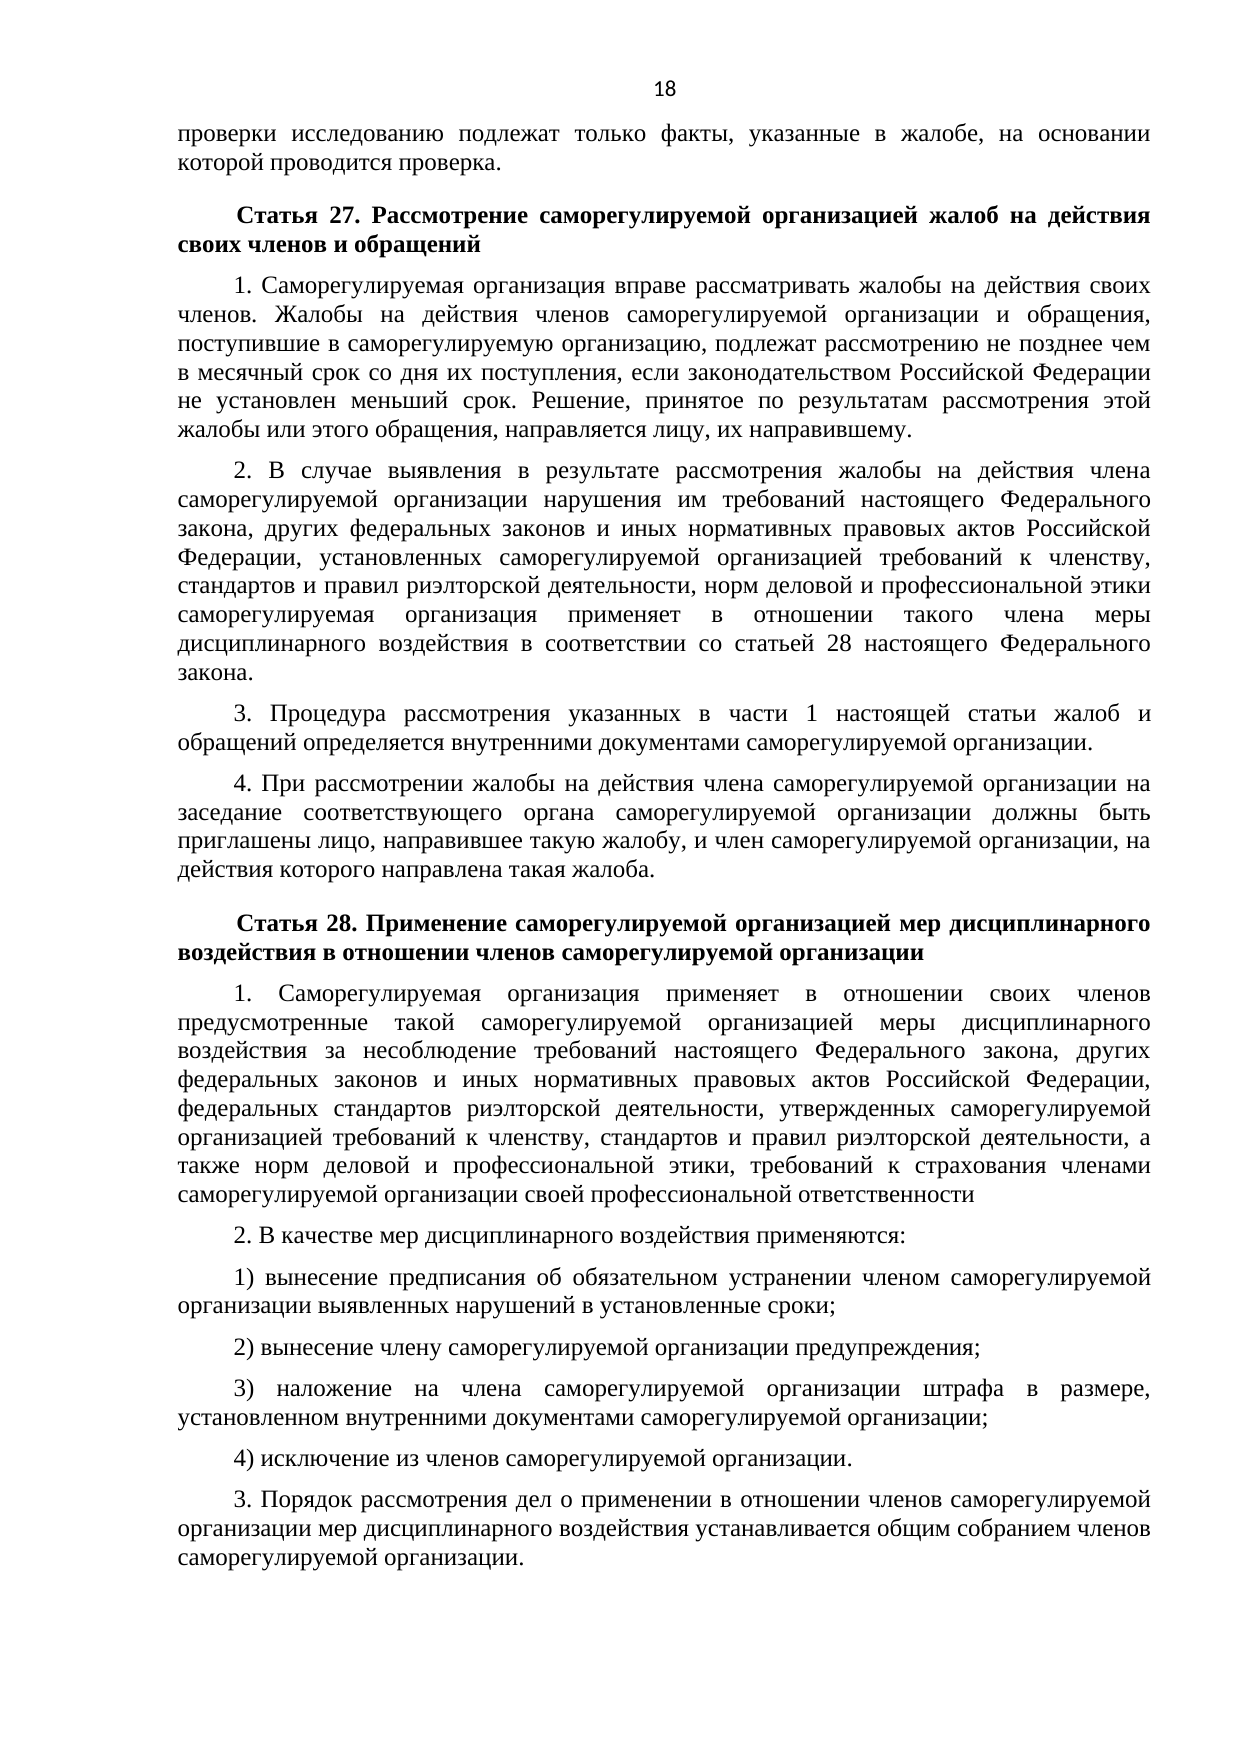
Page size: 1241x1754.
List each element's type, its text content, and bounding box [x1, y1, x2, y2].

text Статья 28. Применение саморегулируемой организацией мер дисциплинарного воздействия в отношении членов саморегулируемой организации [177, 908, 1152, 966]
text 4) исключение из членов саморегулируемой организации. [177, 1443, 1152, 1472]
text 1. Саморегулируемая организация применяет в отношении своих членов предусмотренные такой саморегулируемой организацией меры дисциплинарного воздействия за несоблюдение требований настоящего Федерального закона, других федеральных законов и иных нормативных правовых актов Российской Федерации, федеральных стандартов риэлторской деятельности, утвержденных саморегулируемой организацией требований к членству, стандартов и правил риэлторской деятельности, а также норм деловой и профессиональной этики, требований к страхования членами саморегулируемой организации своей профессиональной ответственности [177, 978, 1152, 1208]
text 2. В качестве мер дисциплинарного воздействия применяются: [177, 1221, 1152, 1249]
text 1) вынесение предписания об обязательном устранении членом саморегулируемой организации выявленных нарушений в установленные сроки; [177, 1262, 1152, 1319]
text 3. Порядок рассмотрения дел о применении в отношении членов саморегулируемой организации мер дисциплинарного воздействия устанавливается общим собранием членов саморегулируемой организации. [177, 1484, 1152, 1571]
text 4. При рассмотрении жалобы на действия члена саморегулируемой организации на заседание соответствующего органа саморегулируемой организации должны быть приглашены лицо, направившее такую жалобу, и член саморегулируемой организации, на действия которого направлена такая жалоба. [177, 768, 1152, 883]
text 3. Процедура рассмотрения указанных в части 1 настоящей статьи жалоб и обращений определяется внутренними документами саморегулируемой организации. [177, 698, 1152, 756]
text 2) вынесение члену саморегулируемой организации предупреждения; [177, 1332, 1152, 1361]
text 1. Саморегулируемая организация вправе рассматривать жалобы на действия своих членов. Жалобы на действия членов саморегулируемой организации и обращения, поступившие в саморегулируемую организацию, подлежат рассмотрению не позднее чем в месячный срок со дня их поступления, если законодательством Российской Федерации не установлен меньший срок. Решение, принятое по результатам рассмотрения этой жалобы или этого обращения, направляется лицу, их направившему. [177, 271, 1152, 443]
text 3) наложение на члена саморегулируемой организации штрафа в размере, установленном внутренними документами саморегулируемой организации; [177, 1373, 1152, 1431]
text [177, 118, 1152, 176]
text 2. В случае выявления в результате рассмотрения жалобы на действия члена саморегулируемой организации нарушения им требований настоящего Федерального закона, других федеральных законов и иных нормативных правовых актов Российской Федерации, установленных саморегулируемой организацией требований к членству, стандартов и правил риэлторской деятельности, норм деловой и профессиональной этики саморегулируемая организация применяет в отношении такого члена меры дисциплинарного воздействия в соответствии со статьей 28 настоящего Федерального закона. [177, 456, 1152, 686]
text Статья 27. Рассмотрение саморегулируемой организацией жалоб на действия своих членов и обращений [177, 201, 1152, 258]
